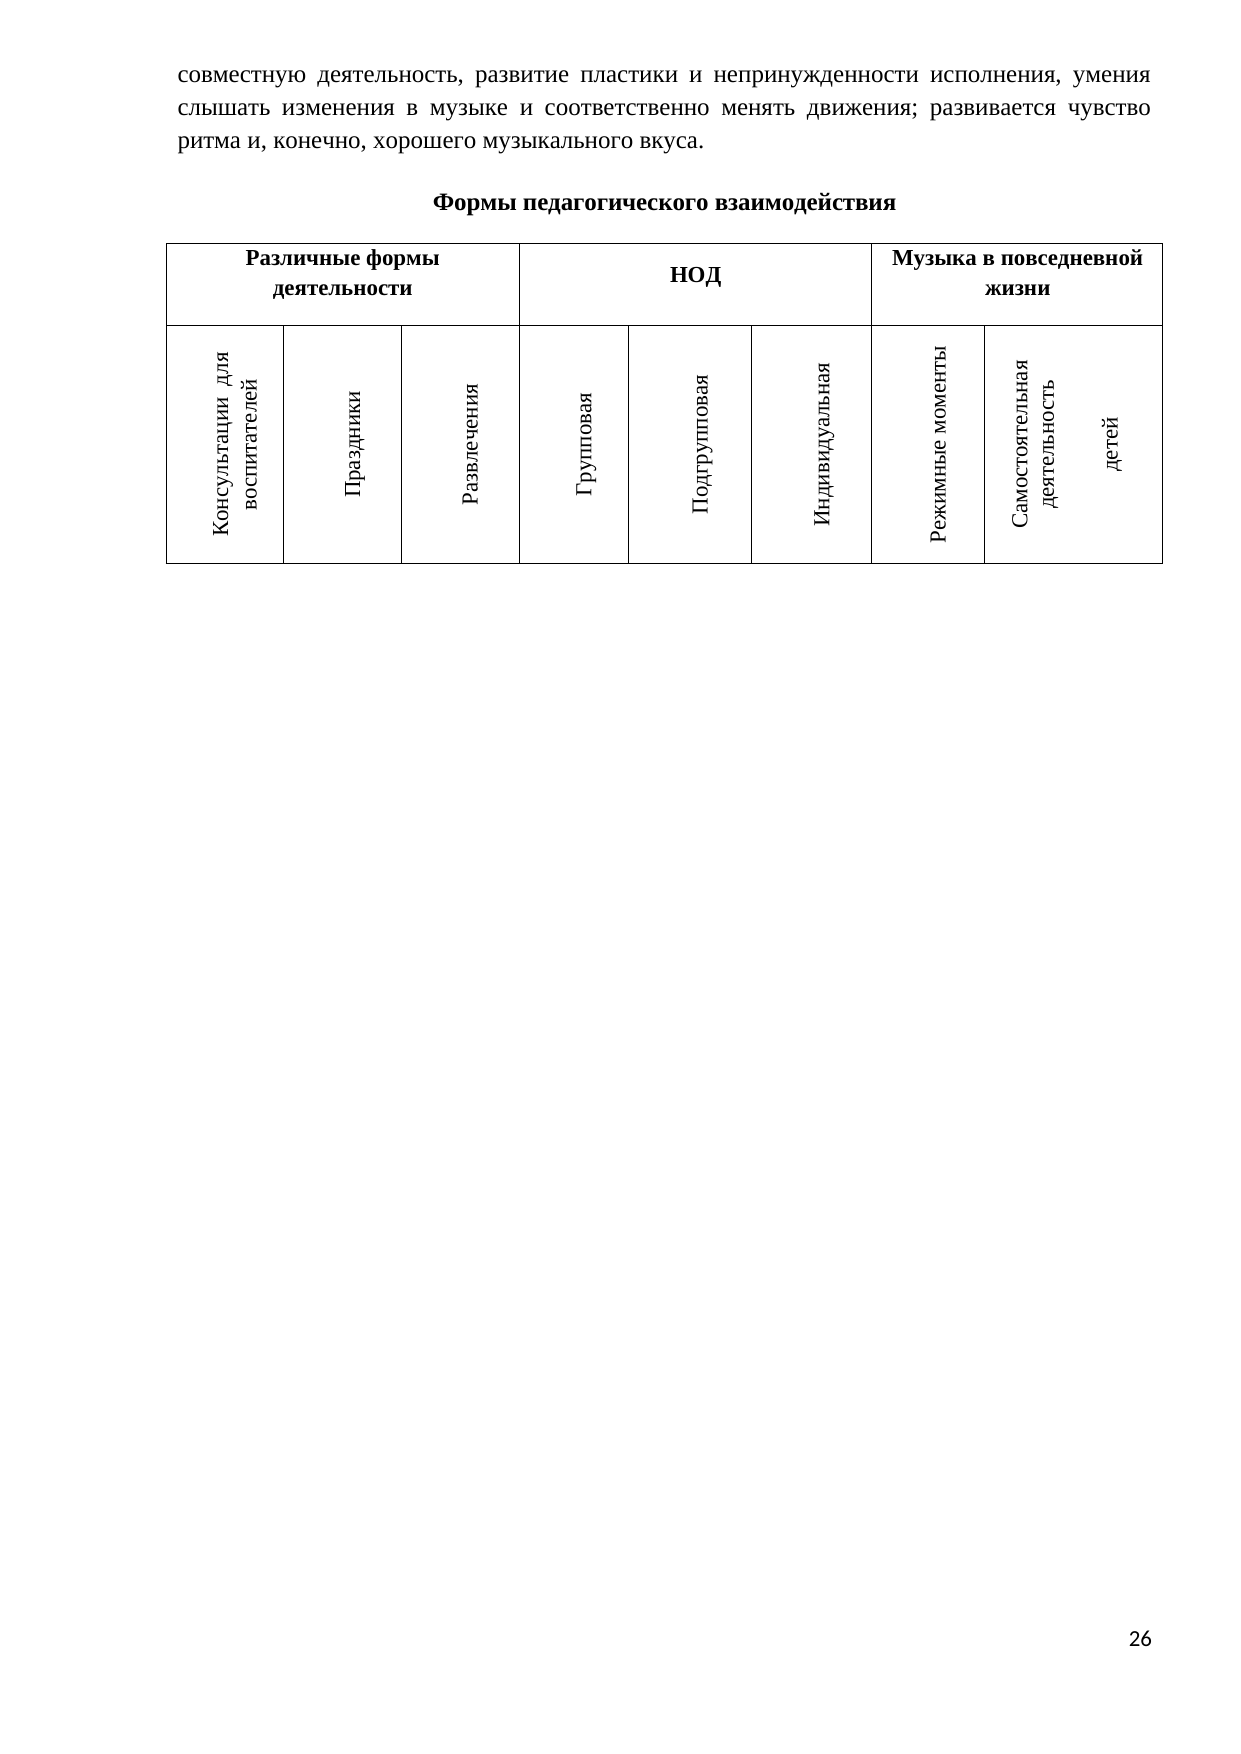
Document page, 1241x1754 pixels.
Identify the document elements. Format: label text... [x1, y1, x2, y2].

table_cell Развлечения [402, 326, 519, 563]
table_header Формы педагогического взаимодействия [166, 158, 1163, 243]
table_cell Индивидуальная [752, 326, 871, 563]
table_cell Групповая [520, 326, 628, 563]
table_cell НОД [520, 244, 871, 325]
table_cell Консультации для воспитателей [167, 326, 283, 563]
table_cell Музыка в повседневной жизни [872, 244, 1162, 325]
table_cell Праздники [284, 326, 401, 563]
table_cell Подгрупповая [629, 326, 751, 563]
table_cell Различные формы деятельности [167, 244, 519, 325]
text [177, 59, 1152, 154]
table_cell Режимные моменты [872, 326, 984, 563]
table_cell Самостоятельная деятельность детей [985, 326, 1162, 563]
